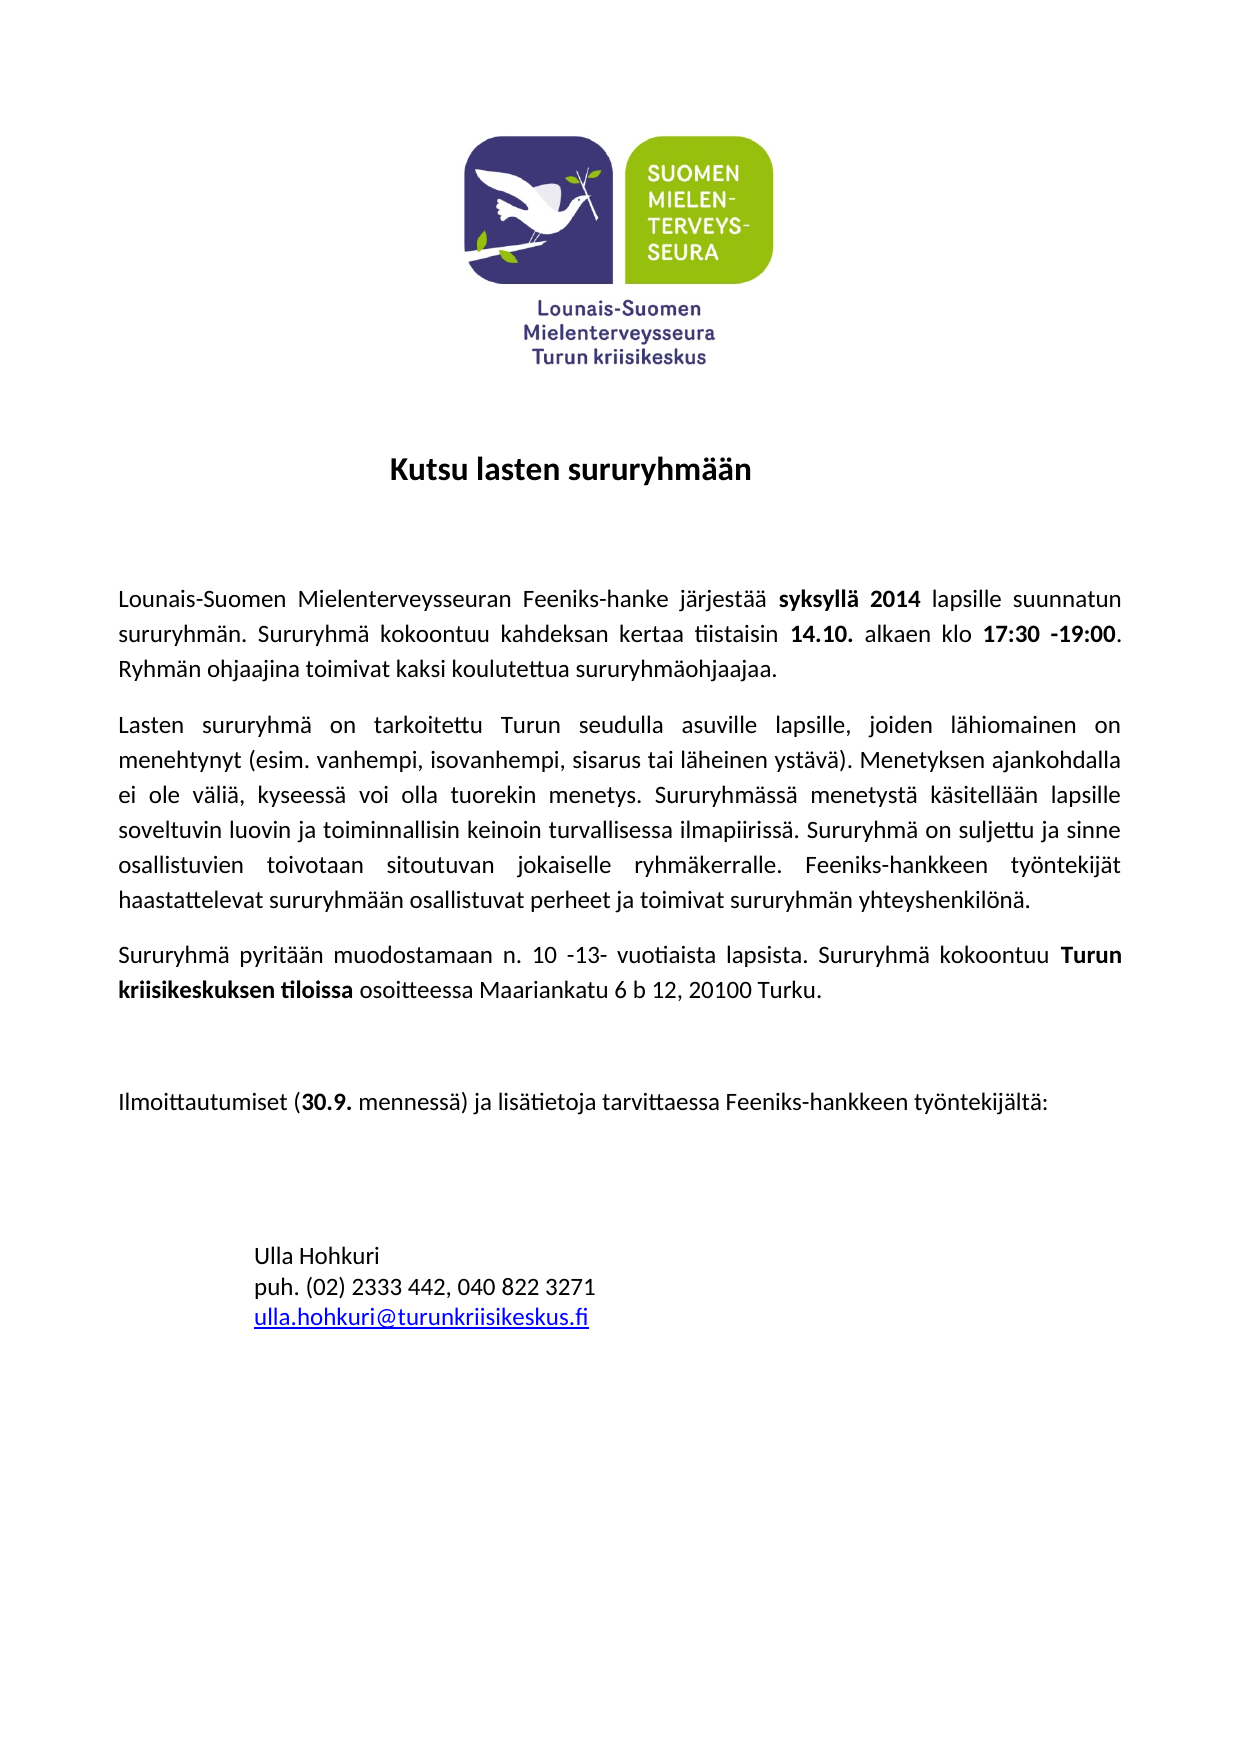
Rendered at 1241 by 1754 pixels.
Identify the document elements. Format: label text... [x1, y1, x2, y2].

text Sururyhmä pyritään muodostamaan n. 10 -13- vuotiaista lapsista. Sururyhmä kokoontuu Turun kriisikeskuksen tiloissa osoitteessa Maariankatu 6 b 12, 20100 Turku. [118, 939, 1122, 1005]
text Lasten sururyhmä on tarkoitettu Turun seudulla asuville lapsille, joiden lähiomainen on menehtynyt (esim. vanhempi, isovanhempi, sisarus tai läheinen ystävä). Menetyksen ajankohdalla ei ole väliä, kyseessä voi olla tuorekin menetys. Sururyhmässä menetystä käsitellään lapsille soveltuvin luovin ja toiminnallisin keinoin turvallisessa ilmapiirissä. Sururyhmä on suljettu ja sinne osallistuvien toivotaan sitoutuvan jokaiselle ryhmäkerralle. Feeniks-hankkeen työntekijät haastattelevat sururyhmään osallistuvat perheet ja toimivat sururyhmän yhteyshenkilönä. [118, 709, 1122, 914]
text ulla.hohkuri@turunkriisikeskus.fi [118, 1301, 1122, 1332]
text Lounais-Suomen Mielenterveysseuran Feeniks-hanke järjestää syksyllä 2014 lapsille suunnatun sururyhmän. Sururyhmä kokoontuu kahdeksan kertaa tiistaisin 14.10. alkaen klo 17:30 -19:00. Ryhmän ohjaajina toimivat kaksi koulutettua sururyhmäohjaajaa. [118, 583, 1122, 683]
text Ilmoittautumiset (30.9. mennessä) ja lisätietoja tarvittaessa Feeniks-hankkeen työntekijältä: [118, 1086, 1122, 1117]
text Kutsu lasten sururyhmään [254, 448, 1122, 488]
text puh. (02) 2333 442, 040 822 3271 [118, 1271, 1122, 1301]
picture [443, 113, 797, 386]
text Ulla Hohkuri [118, 1240, 1122, 1271]
